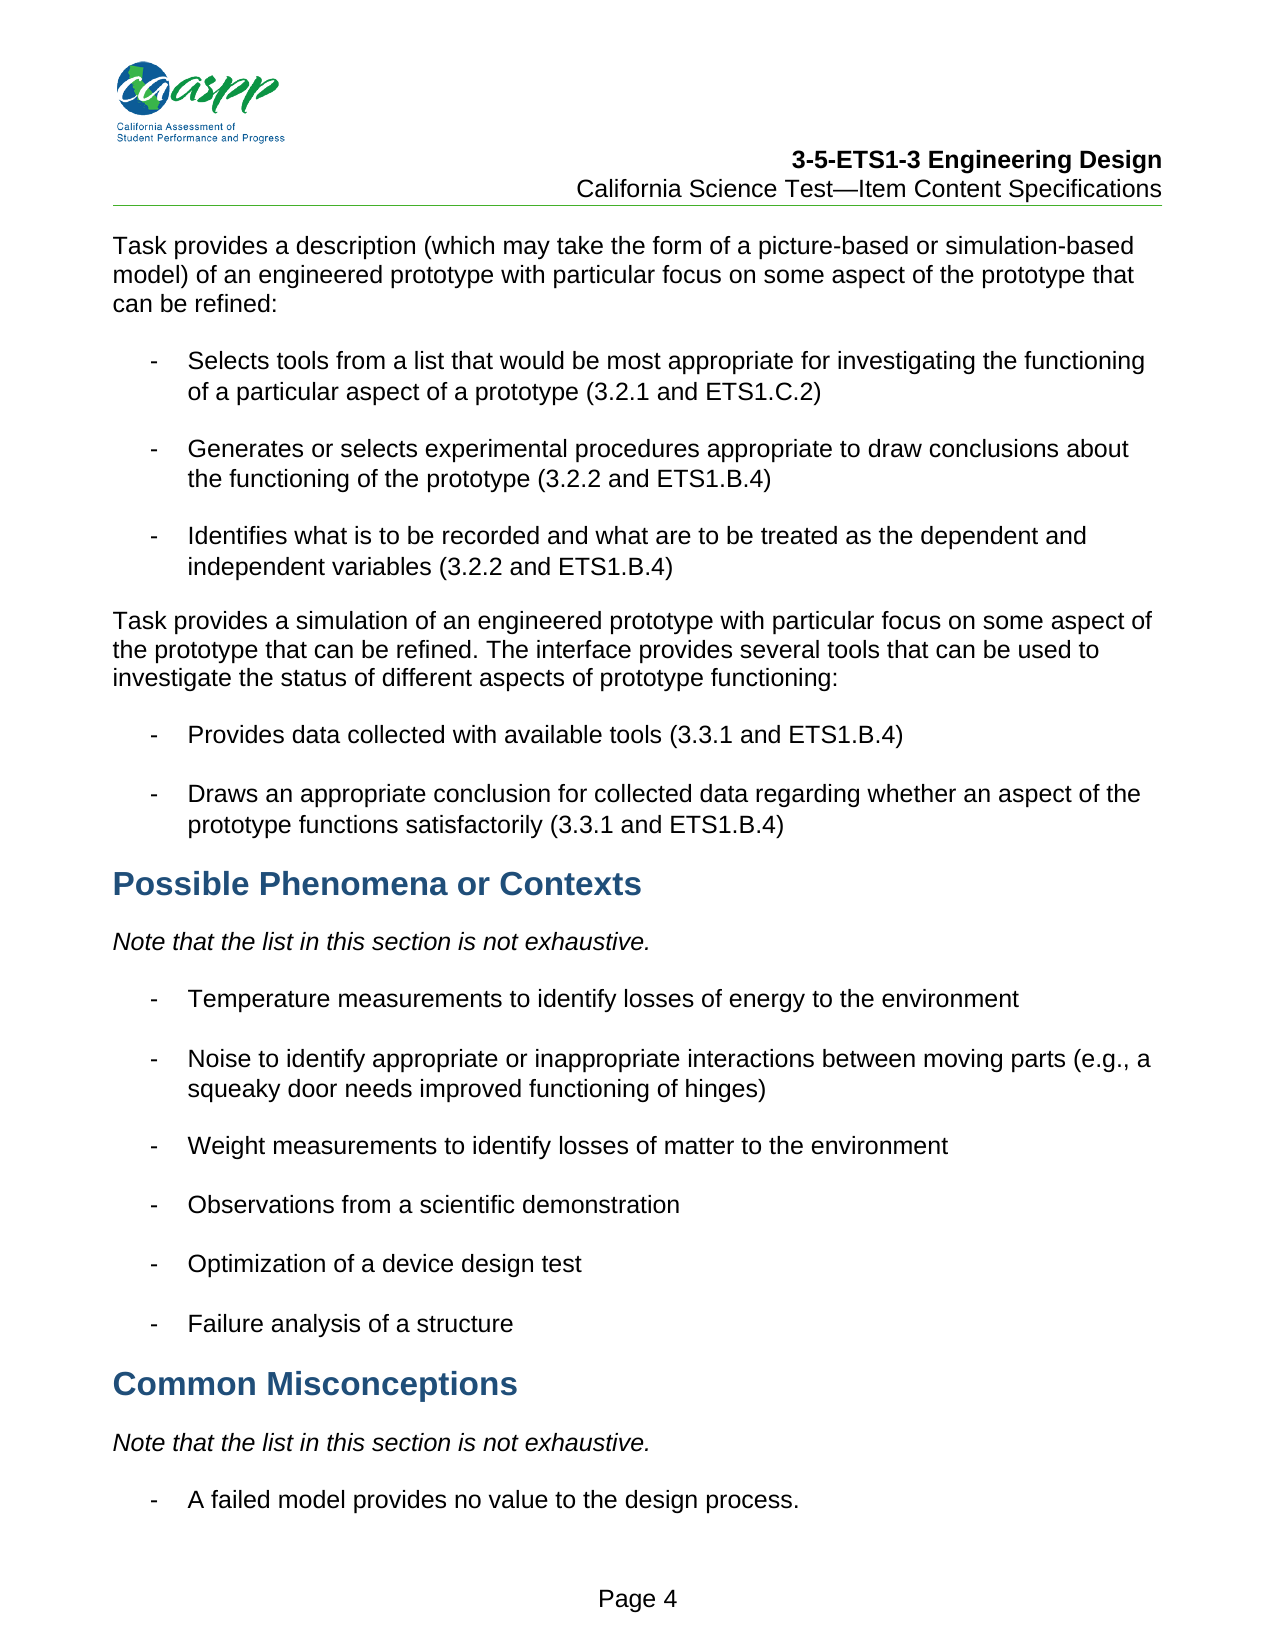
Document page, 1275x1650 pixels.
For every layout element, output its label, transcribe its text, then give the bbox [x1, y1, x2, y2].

list Selects tools from a list that would be most appropriate for investigating the functioning of a particular aspect of a prototype (3.2.1 and ETS1.C.2) [150, 342, 1162, 405]
subtitle Possible Phenomena or Contexts [112, 864, 1162, 902]
list Noise to identify appropriate or inappropriate interactions between moving parts (e.g., a squeaky door needs improved functioning of hinges) [150, 1040, 1162, 1103]
picture [112, 60, 287, 146]
list Optimization of a device design test [150, 1246, 1162, 1280]
list Draws an appropriate conclusion for collected data regarding whether an aspect of the prototype functions satisfactorily (3.3.1 and ETS1.B.4) [150, 776, 1162, 839]
list Weight measurements to identify losses of matter to the environment [150, 1128, 1162, 1162]
list Observations from a scientific demonstration [150, 1187, 1162, 1221]
text Note that the list in this section is not exhaustive. [112, 927, 1162, 956]
text Task provides a description (which may take the form of a picture-based or simulation-based model) of an engineered prototype with particular focus on some aspect of the prototype that can be refined: [112, 231, 1162, 317]
text Note that the list in this section is not exhaustive. [112, 1428, 1162, 1456]
subtitle Common Misconceptions [112, 1364, 1162, 1403]
text Task provides a simulation of an engineered prototype with particular focus on some aspect of the prototype that can be refined. The interface provides several tools that can be used to investigate the status of different aspects of prototype functioning: [112, 606, 1162, 692]
list Failure analysis of a structure [150, 1305, 1162, 1339]
list A failed model provides no value to the design process. [150, 1481, 1162, 1516]
list Generates or selects experimental procedures appropriate to draw conclusions about the functioning of the prototype (3.2.2 and ETS1.B.4) [150, 430, 1162, 493]
list Temperature measurements to identify losses of energy to the environment [150, 981, 1162, 1015]
list Provides data collected with available tools (3.3.1 and ETS1.B.4) [150, 717, 1162, 751]
list Identifies what is to be recorded and what are to be treated as the dependent and independent variables (3.2.2 and ETS1.B.4) [150, 518, 1162, 581]
